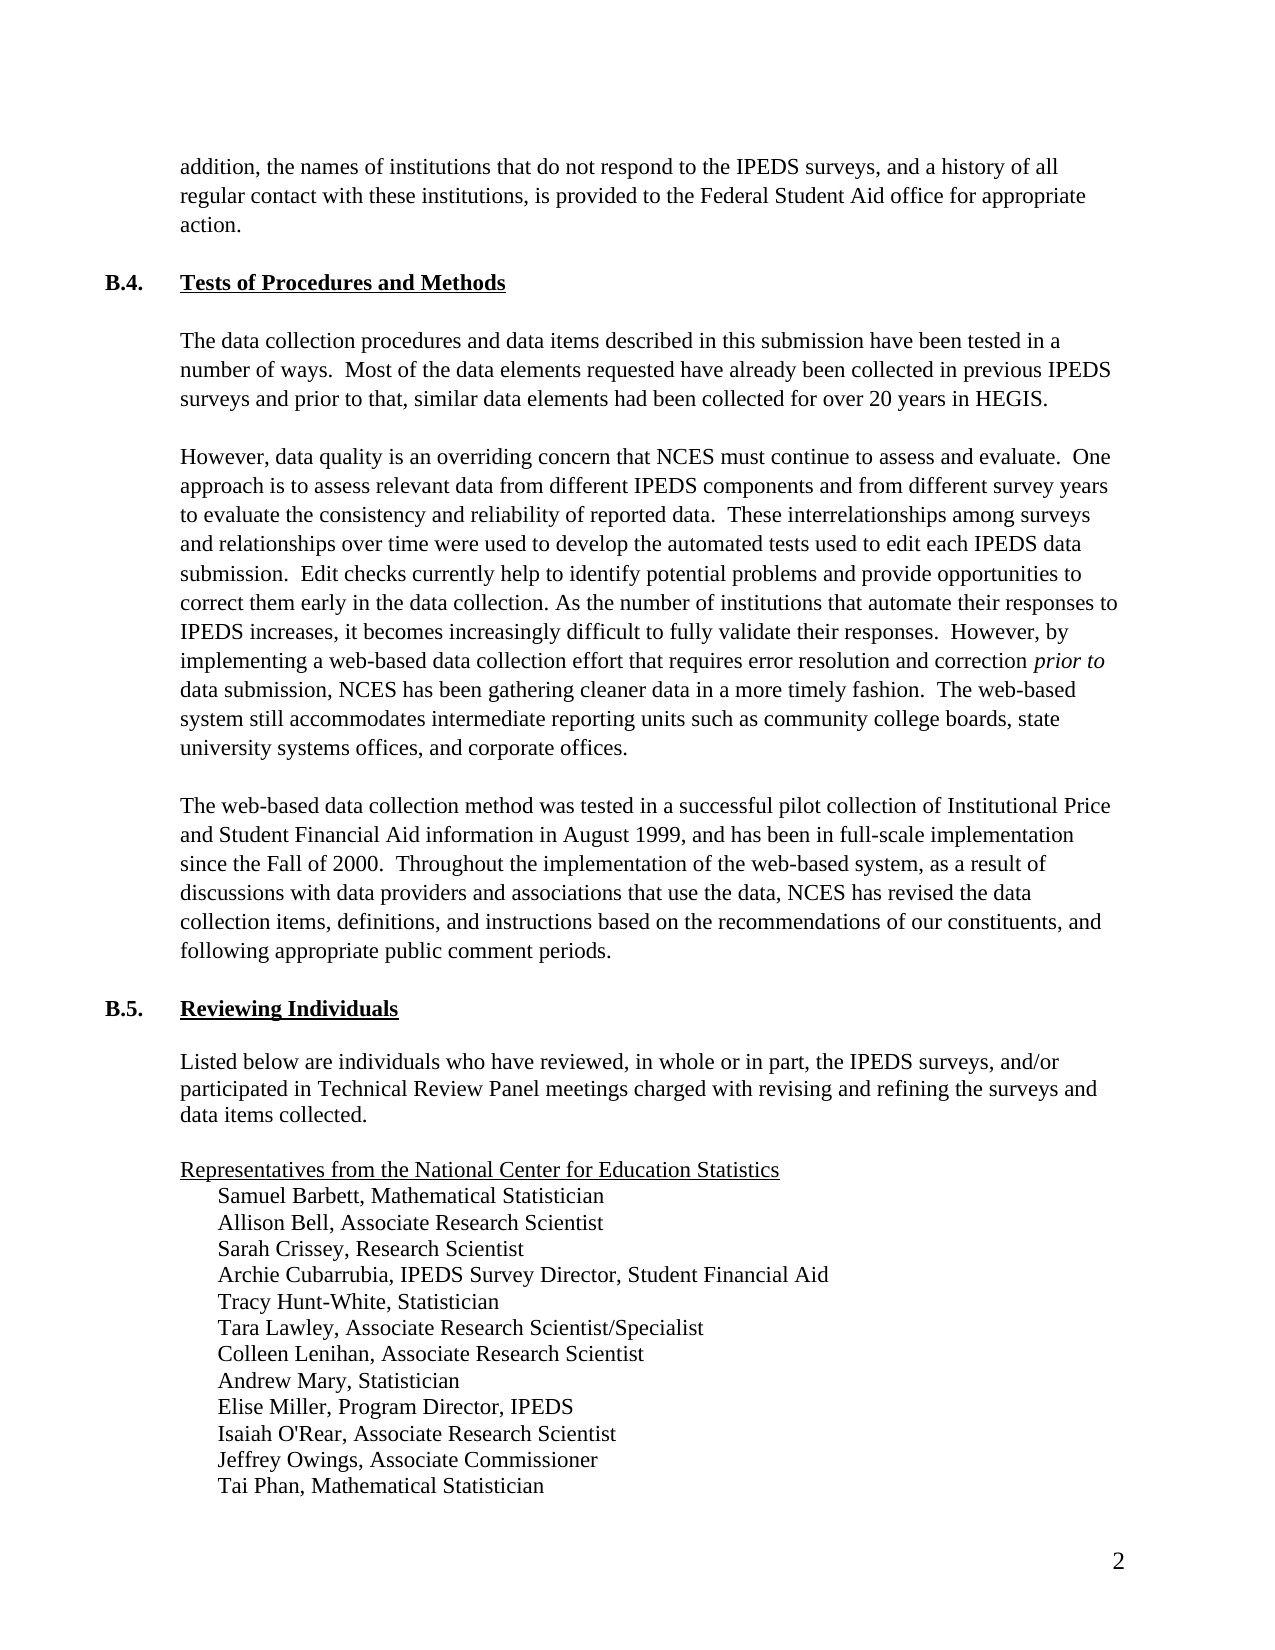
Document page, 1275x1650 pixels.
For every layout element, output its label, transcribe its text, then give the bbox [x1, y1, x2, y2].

text Listed below are individuals who have reviewed, in whole or in part, the IPEDS surveys, and/or participated in Technical Review Panel meetings charged with revising and refining the surveys and data items collected. [180, 1048, 1125, 1127]
text Tai Phan, Mathematical Statistician [217, 1472, 1125, 1499]
text Andrew Mary, Statistician [217, 1367, 1125, 1393]
text Tara Lawley, Associate Research Scientist/Specialist [217, 1314, 1125, 1341]
text Samuel Barbett, Mathematical Statistician [217, 1182, 1125, 1209]
text The data collection procedures and data items described in this submission have been tested in a number of ways. Most of the data elements requested have already been collected in previous IPEDS surveys and prior to that, similar data elements had been collected for over 20 years in HEGIS. [180, 324, 1125, 412]
text Isaiah O'Rear, Associate Research Scientist [217, 1419, 1125, 1446]
text B.4. Tests of Procedures and Methods [105, 266, 1125, 295]
text Tracy Hunt-White, Statistician [217, 1288, 1125, 1314]
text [180, 150, 1125, 237]
text However, data quality is an overriding concern that NCES must continue to assess and evaluate. One approach is to assess relevant data from different IPEDS components and from different survey years to evaluate the consistency and reliability of reported data. These interrelationships among surveys and relationships over time were used to develop the automated tests used to edit each IPEDS data submission. Edit checks currently help to identify potential problems and provide opportunities to correct them early in the data collection. As the number of institutions that automate their responses to IPEDS increases, it becomes increasingly difficult to fully validate their responses. However, by implementing a web-based data collection effort that requires error resolution and correction prior to data submission, NCES has been gathering cleaner data in a more timely fashion. The web-based system still accommodates intermediate reporting units such as community college boards, state university systems offices, and corporate offices. [180, 441, 1125, 760]
text The web-based data collection method was tested in a successful pilot collection of Institutional Price and Student Financial Aid information in August 1999, and has been in full-scale implementation since the Fall of 2000. Throughout the implementation of the web-based system, as a result of discussions with data providers and associations that use the data, NCES has revised the data collection items, definitions, and instructions based on the recommendations of our constituents, and following appropriate public comment periods. [180, 789, 1125, 964]
text B.5. Reviewing Individuals [105, 993, 1125, 1022]
text Sarah Crissey, Research Scientist [217, 1235, 1125, 1261]
text Jeffrey Owings, Associate Commissioner [217, 1446, 1125, 1472]
text Colleen Lenihan, Associate Research Scientist [217, 1341, 1125, 1367]
text Elise Miller, Program Director, IPEDS [217, 1393, 1125, 1419]
text Allison Bell, Associate Research Scientist [217, 1209, 1125, 1235]
text Archie Cubarrubia, IPEDS Survey Director, Student Financial Aid [217, 1261, 1125, 1288]
text Representatives from the National Center for Education Statistics [105, 1156, 1125, 1182]
